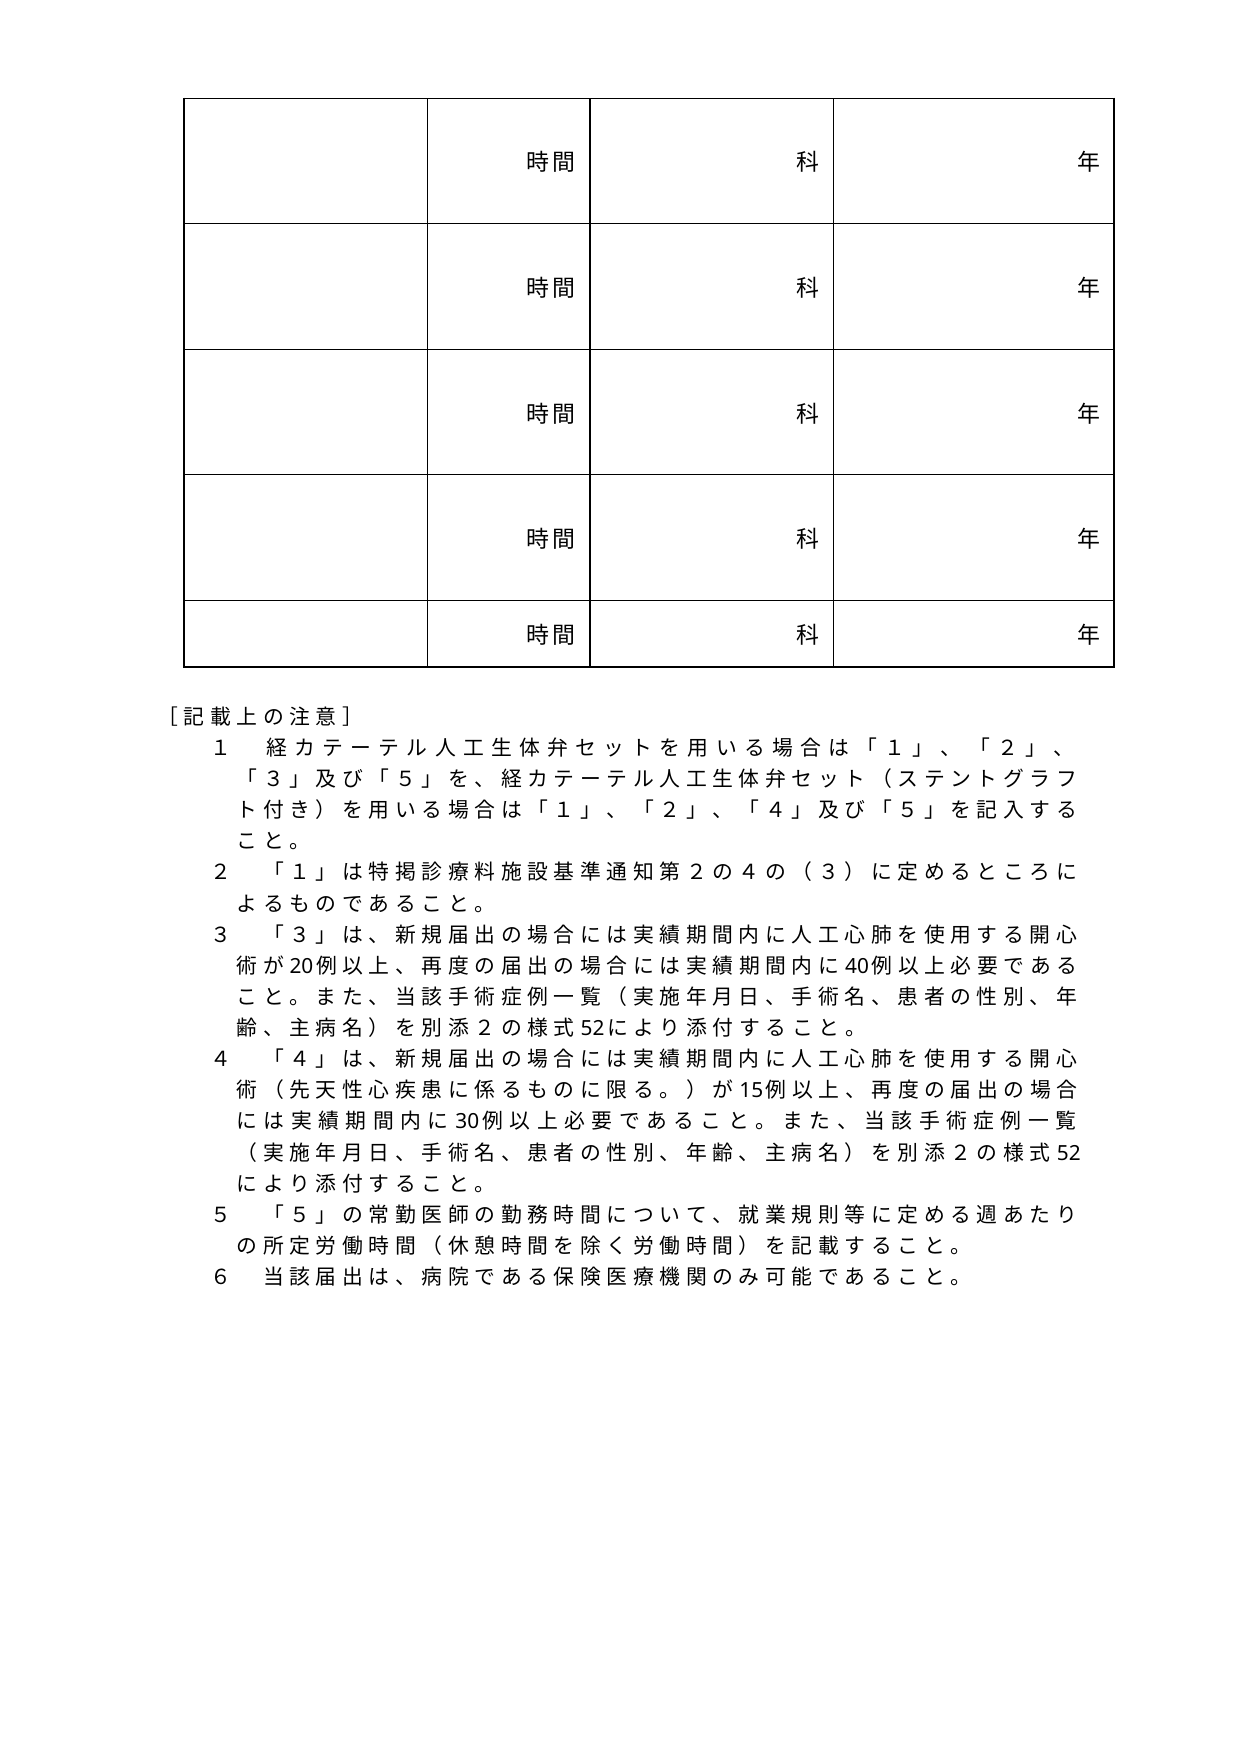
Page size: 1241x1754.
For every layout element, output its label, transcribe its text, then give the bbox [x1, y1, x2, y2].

table_cell [185, 99, 427, 223]
table_cell 年 [834, 99, 1113, 223]
table_cell [185, 350, 427, 474]
table_cell 科 [591, 601, 833, 666]
table_cell 科 [591, 350, 833, 474]
table_cell 科 [591, 475, 833, 600]
table_cell [185, 475, 427, 600]
table_cell 年 [834, 350, 1113, 474]
table_cell 年 [834, 601, 1113, 666]
table_cell 科 [591, 224, 833, 349]
table_cell 時間 [428, 350, 589, 474]
table_cell [185, 224, 427, 349]
table_cell 時間 [428, 224, 589, 349]
table_cell [185, 601, 427, 666]
table_cell 時間 [428, 475, 589, 600]
table_cell 年 [834, 224, 1113, 349]
text ６ 当該届出は、病院である保険医療機関のみ可能であること。 [157, 1260, 1083, 1291]
table_cell 時間 [428, 99, 589, 223]
text ５ 「５」の常勤医師の勤務時間について、就業規則等に定める週あたりの所定労働時間（休憩時間を除く労働時間）を記載すること。 [201, 1198, 1083, 1260]
text ４ 「４」は、新規届出の場合には実績期間内に人工心肺を使用する開心術（先天性心疾患に係るものに限る。）が15例以上、再度の届出の場合には実績期間内に30例以上必要であること。また、当該手術症例一覧（実施年月日、手術名、患者の性別、年齢、主病名）を別添２の様式52により添付すること。 [201, 1042, 1083, 1198]
text ３ 「３」は、新規届出の場合には実績期間内に人工心肺を使用する開心術が20例以上、再度の届出の場合には実績期間内に40例以上必要であること。また、当該手術症例一覧（実施年月日、手術名、患者の性別、年齢、主病名）を別添２の様式52により添付すること。 [197, 917, 1083, 1042]
table_cell 時間 [428, 601, 589, 666]
text ２ 「１」は特掲診療料施設基準通知第２の４の（３）に定めるところによるものであること。 [197, 855, 1083, 917]
table_cell 科 [591, 99, 833, 223]
table_cell 年 [834, 475, 1113, 600]
text １ 経カテーテル人工生体弁セットを用いる場合は「１」、「２」、「３」及び「５」を、経カテーテル人工生体弁セット（ステントグラフト付き）を用いる場合は「１」、「２」、「４」及び「５」を記入すること。 [197, 731, 1083, 855]
text ［記載上の注意］ [157, 699, 1083, 731]
